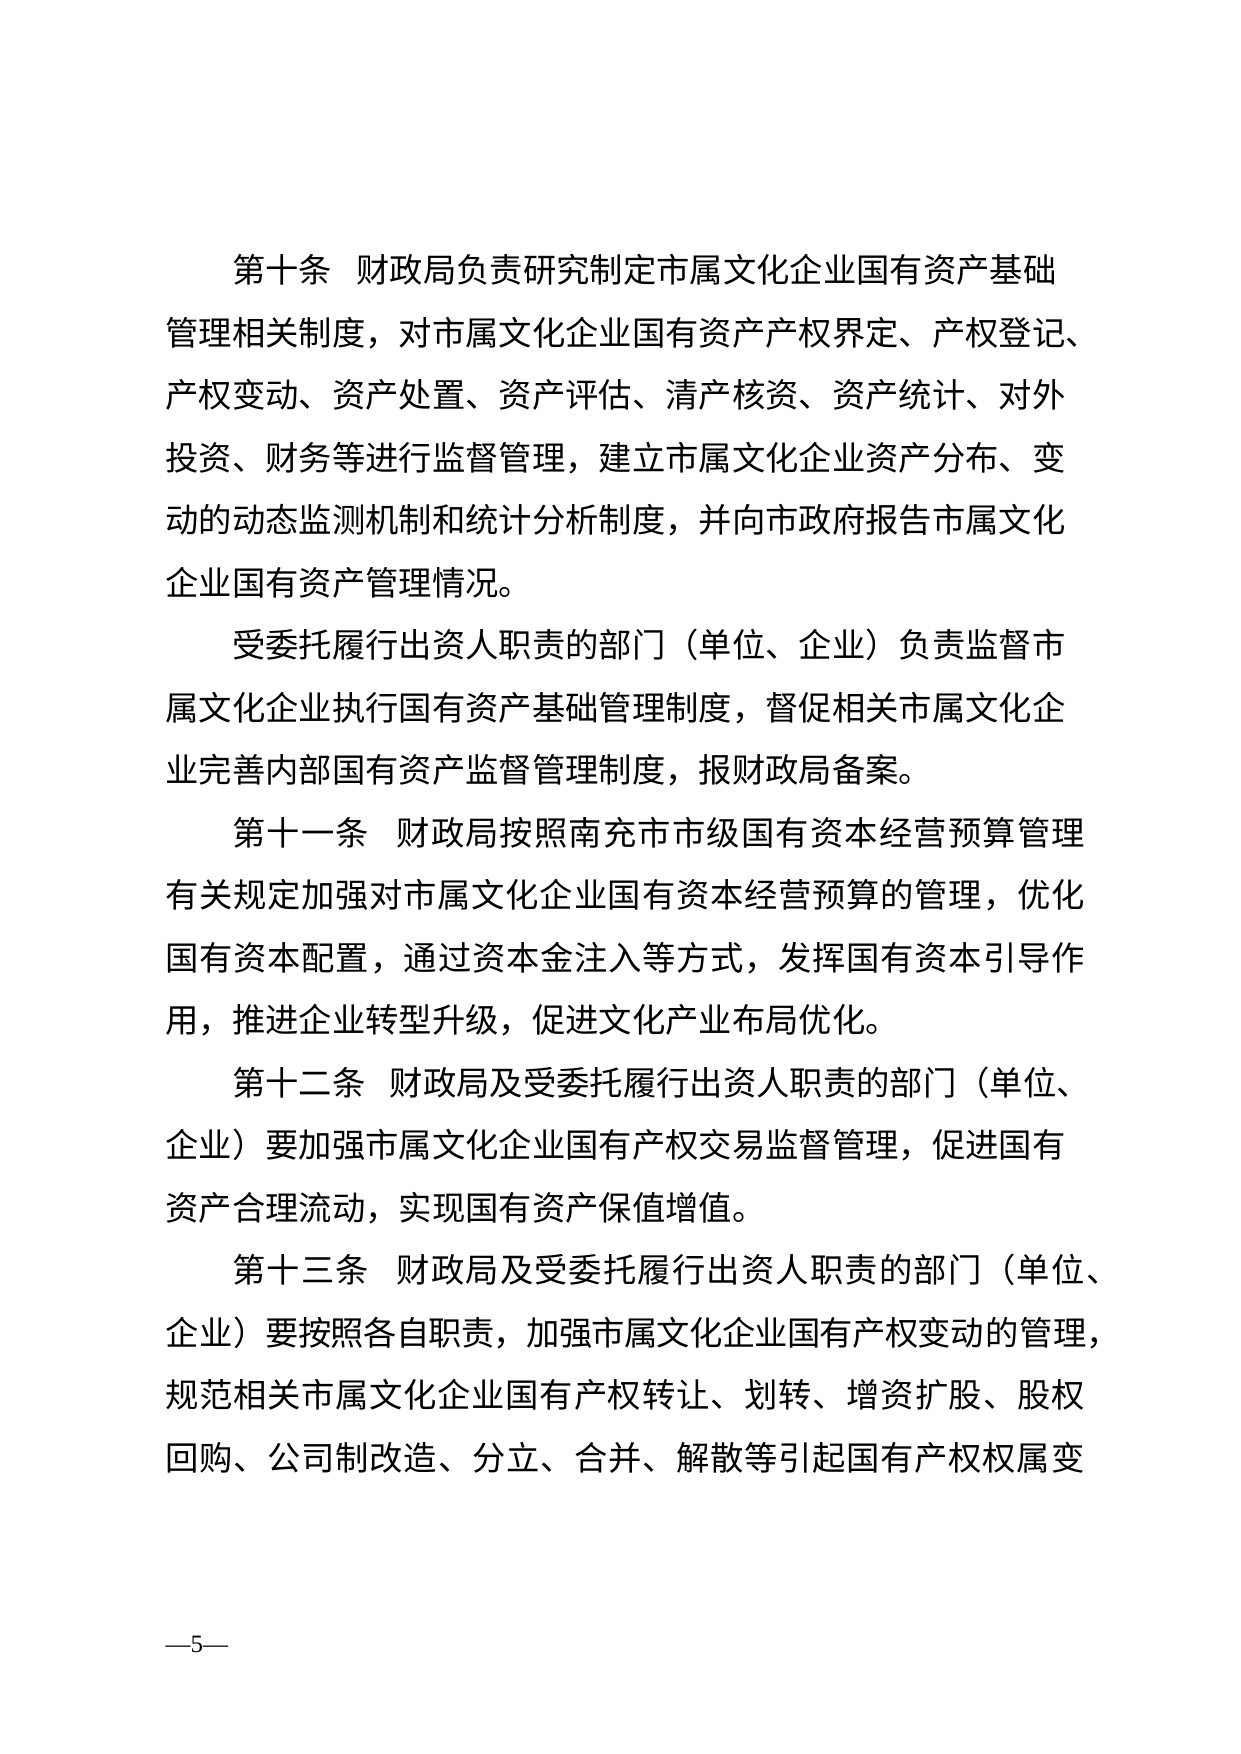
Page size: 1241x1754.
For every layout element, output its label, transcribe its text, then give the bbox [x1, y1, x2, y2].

text 受委托履行出资人职责的部门（单位、企业）负责监督市属文化企业执行国有资产基础管理制度，督促相关市属文化企业完善内部国有资产监督管理制度，报财政局备案。 [165, 608, 1087, 795]
text 第十二条 财政局及受委托履行出资人职责的部门（单位、企业）要加强市属文化企业国有产权交易监督管理，促进国有资产合理流动，实现国有资产保值增值。 [165, 1045, 1087, 1233]
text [165, 1233, 1087, 1483]
text 第十一条 财政局按照南充市市级国有资本经营预算管理有关规定加强对市属文化企业国有资本经营预算的管理，优化国有资本配置，通过资本金注入等方式，发挥国有资本引导作用，推进企业转型升级，促进文化产业布局优化。 [165, 795, 1087, 1045]
text 第十条 财政局负责研究制定市属文化企业国有资产基础管理相关制度，对市属文化企业国有资产产权界定、产权登记、产权变动、资产处置、资产评估、清产核资、资产统计、对外投资、财务等进行监督管理，建立市属文化企业资产分布、变动的动态监测机制和统计分析制度，并向市政府报告市属文化企业国有资产管理情况。 [165, 233, 1087, 608]
